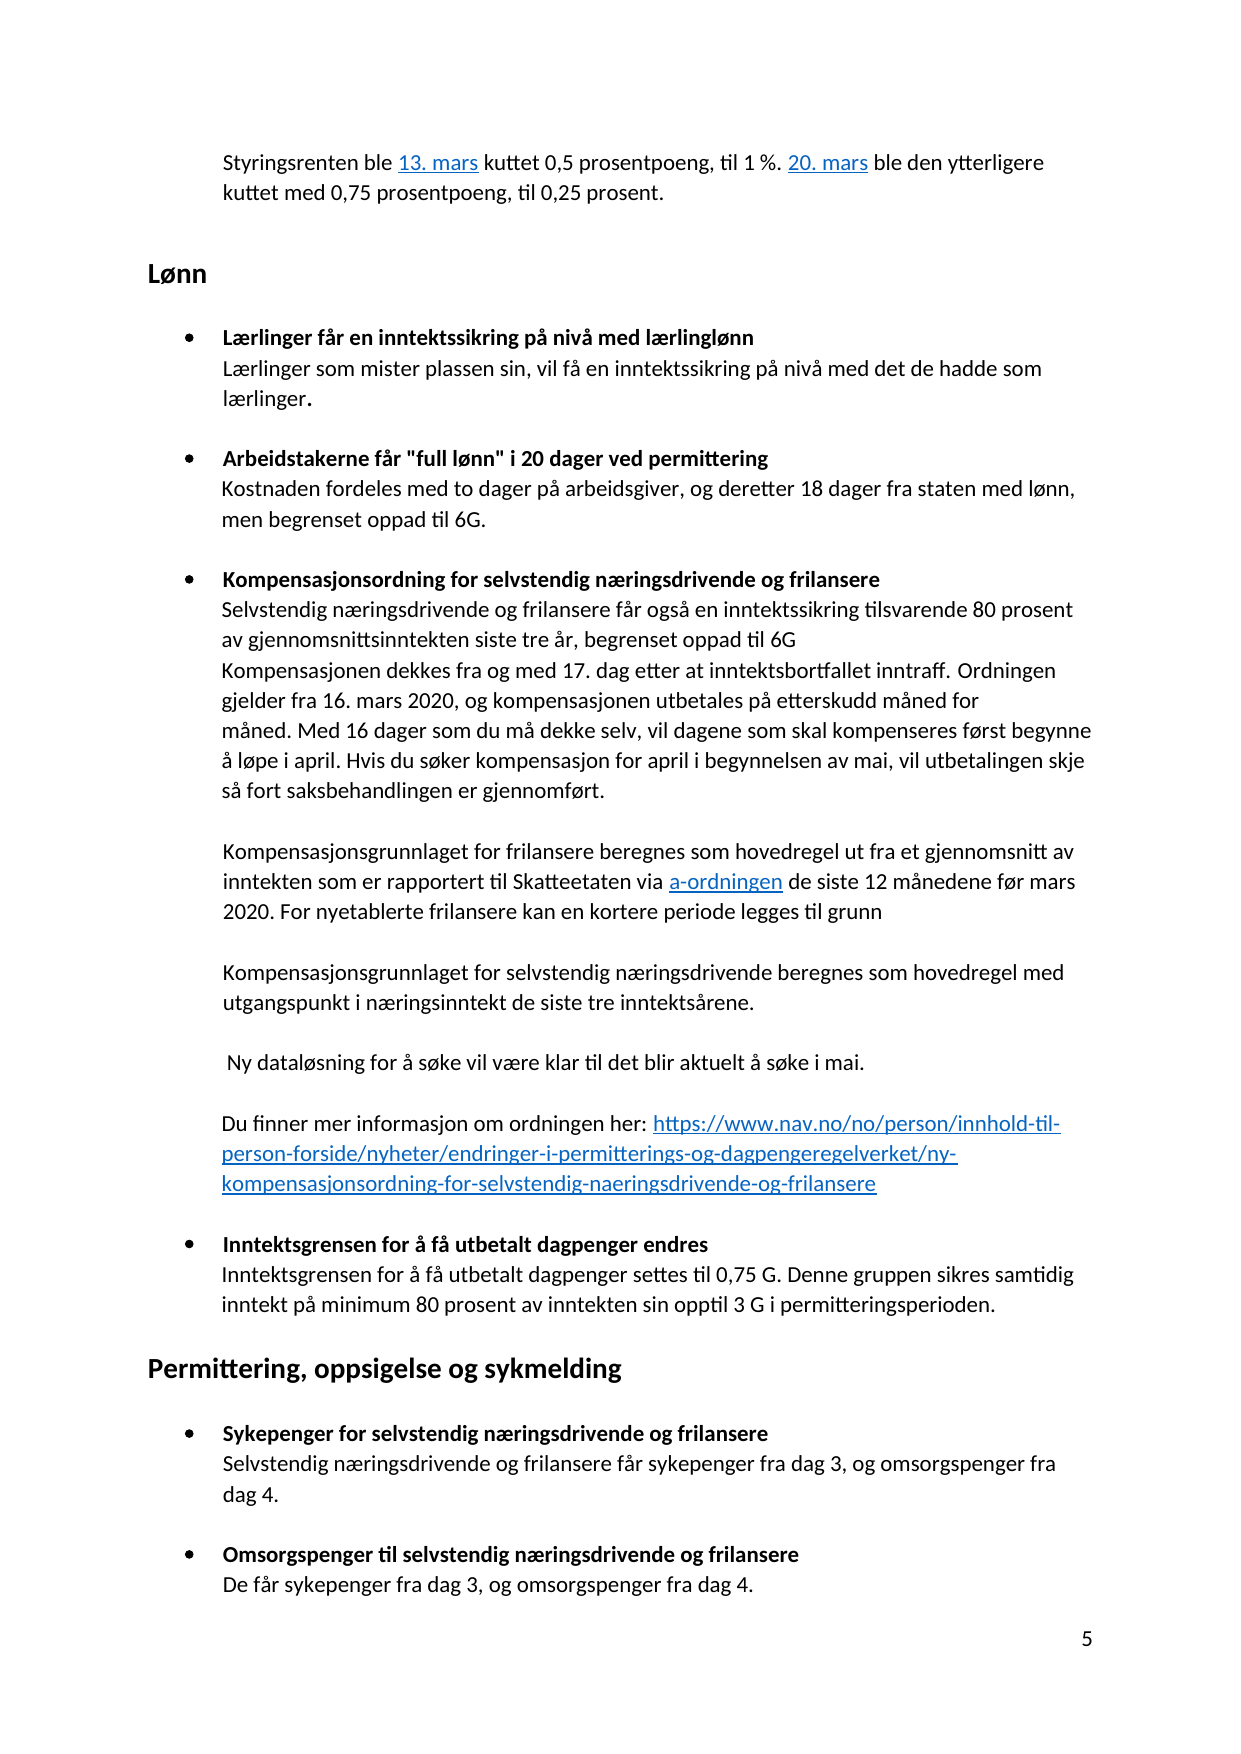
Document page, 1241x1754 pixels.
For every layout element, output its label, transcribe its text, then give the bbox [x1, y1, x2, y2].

list Inntektsgrensen for å få utbetalt dagpenger endres [185, 1230, 1093, 1258]
text Selvstendig næringsdrivende og frilansere får også en inntektssikring tilsvarende 80 prosent av gjennomsnittsinntekten siste tre år, begrenset oppad til 6G [221, 595, 1093, 654]
text Kompensasjonsgrunnlaget for selvstendig næringsdrivende beregnes som hovedregel med utgangspunkt i næringsinntekt de siste tre inntektsårene. [223, 958, 1093, 1016]
list Sykepenger for selvstendig næringsdrivende og frilansere [185, 1419, 1093, 1447]
text Kostnaden fordeles med to dager på arbeidsgiver, og deretter 18 dager fra staten med lønn, men begrenset oppad til 6G. [221, 474, 1093, 533]
list Omsorgspenger til selvstendig næringsdrivende og frilansere [185, 1540, 1093, 1568]
list Kompensasjonsordning for selvstendig næringsdrivende og frilansere [185, 565, 1093, 593]
text Kompensasjonsgrunnlaget for frilansere beregnes som hovedregel ut fra et gjennomsnitt av inntekten som er rapportert til Skatteetaten via a-ordningen de siste 12 månedene før mars 2020. For nyetablerte frilansere kan en kortere periode legges til grunn [223, 837, 1093, 956]
text Permittering, oppsigelse og sykmelding [148, 1351, 1093, 1386]
list Styringsrenten ble 13. mars kuttet 0,5 prosentpoeng, til 1 %. 20. mars ble den ytterligere kuttet med 0,75 prosentpoeng, til 0,25 prosent. [223, 148, 1093, 206]
list Lærlinger får en inntektssikring på nivå med lærlinglønn [185, 323, 1093, 352]
list Lærlinger som mister plassen sin, vil få en inntektssikring på nivå med det de hadde som lærlinger. [223, 354, 1093, 412]
text Lønn [148, 255, 1093, 291]
list De får sykepenger fra dag 3, og omsorgspenger fra dag 4. [223, 1570, 1093, 1598]
text Du finner mer informasjon om ordningen her: https://www.nav.no/no/person/innhold-til-person-forside/nyheter/endringer-i-permitterings-og-dagpengeregelverket/ny-kompensasjonsordning-for-selvstendig-naeringsdrivende-og-frilansere [221, 1109, 1093, 1197]
text Inntektsgrensen for å få utbetalt dagpenger settes til 0,75 G. Denne gruppen sikres samtidig inntekt på minimum 80 prosent av inntekten sin opptil 3 G i permitteringsperioden. [221, 1260, 1093, 1318]
list Selvstendig næringsdrivende og frilansere får sykepenger fra dag 3, og omsorgspenger fra dag 4. [223, 1449, 1093, 1508]
text Ny dataløsning for å søke vil være klar til det blir aktuelt å søke i mai. [221, 1048, 1093, 1077]
text Kompensasjonen dekkes fra og med 17. dag etter at inntektsbortfallet inntraff. Ordningen gjelder fra 16. mars 2020, og kompensasjonen utbetales på etterskudd måned for måned. Med 16 dager som du må dekke selv, vil dagene som skal kompenseres først begynne å løpe i april. Hvis du søker kompensasjon for april i begynnelsen av mai, vil utbetalingen skje så fort saksbehandlingen er gjennomført. [221, 656, 1093, 805]
list Arbeidstakerne får "full lønn" i 20 dager ved permittering [185, 444, 1093, 472]
